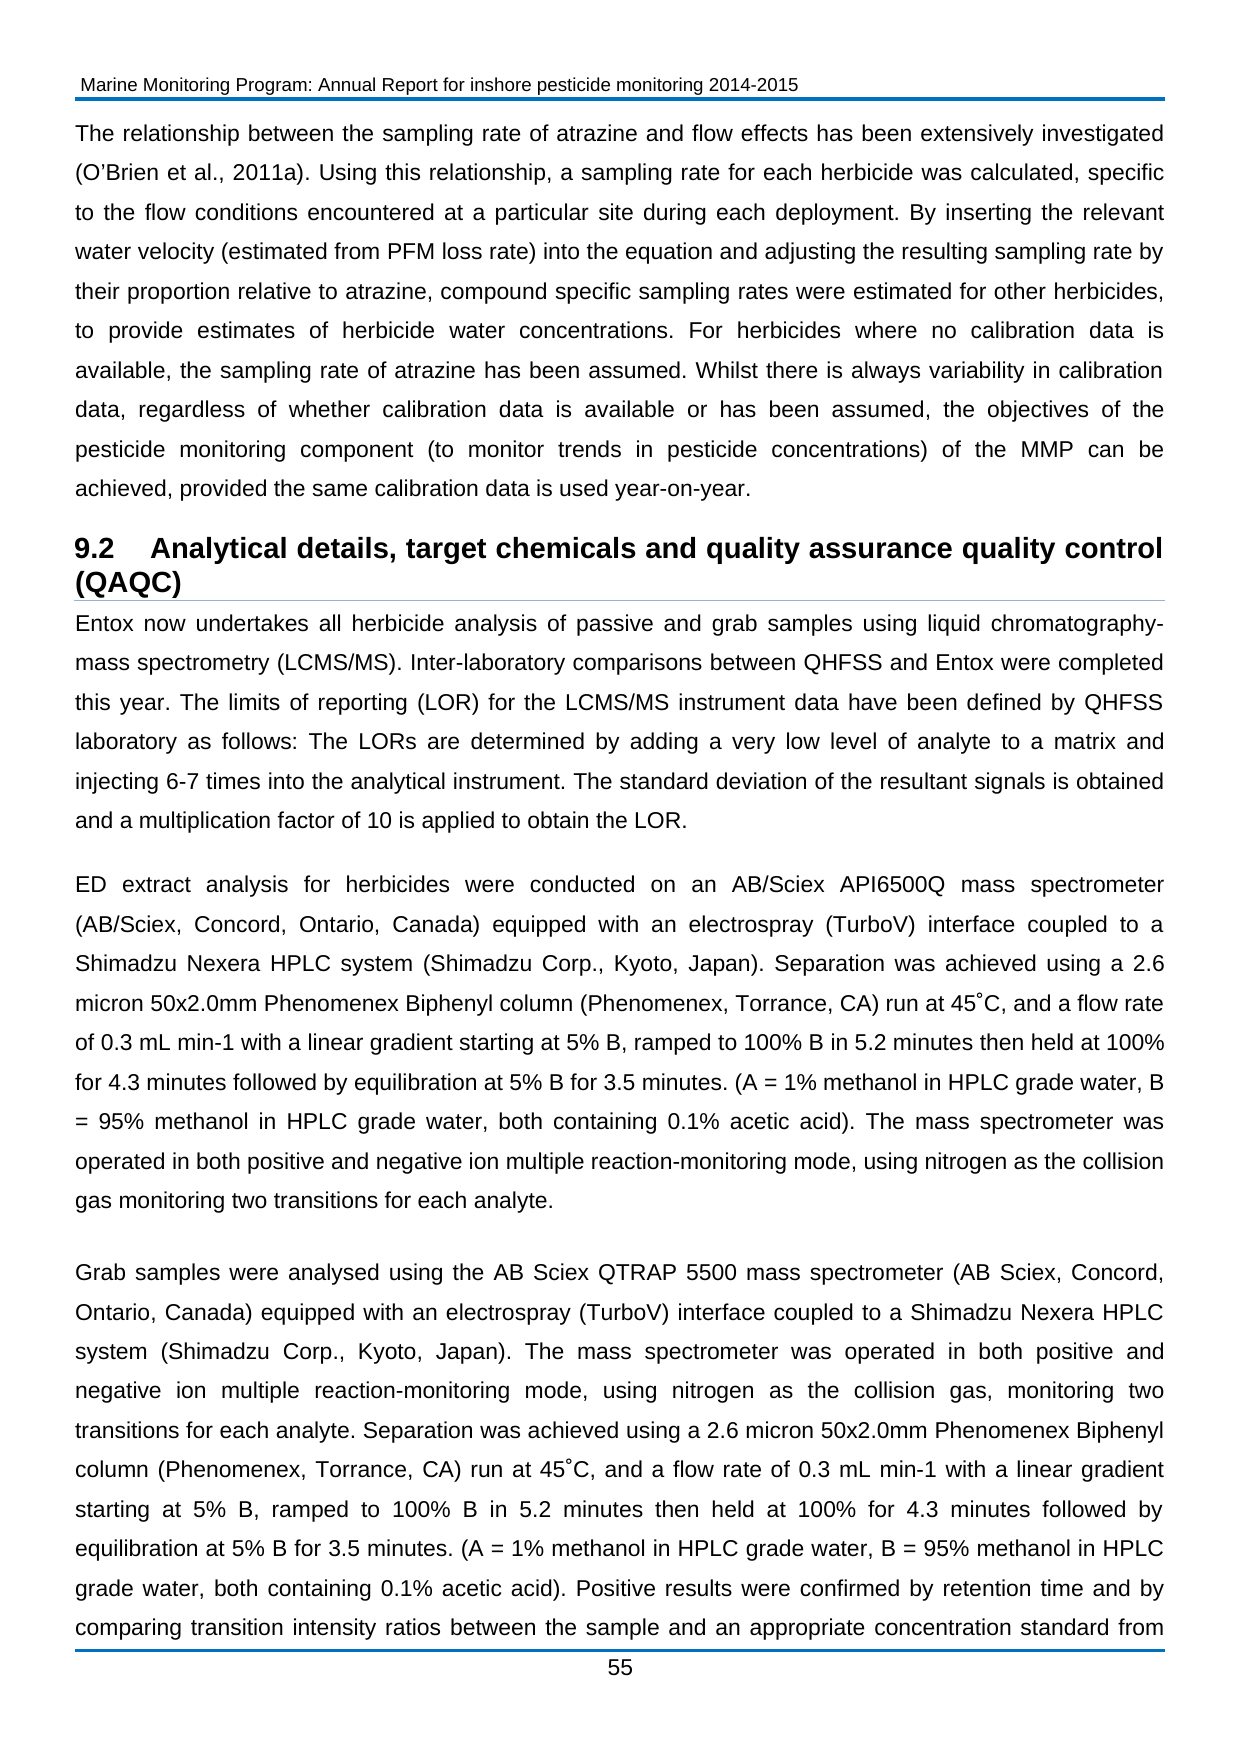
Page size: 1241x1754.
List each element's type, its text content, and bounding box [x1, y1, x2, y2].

subtitle Analytical details, target chemicals and quality assurance quality control (QAQC) [74, 531, 1165, 600]
text The relationship between the sampling rate of atrazine and flow effects has been extensively investigated (O’Brien et al., 2011a). Using this relationship, a sampling rate for each herbicide was calculated, specific to the flow conditions encountered at a particular site during each deployment. By inserting the relevant water velocity (estimated from PFM loss rate) into the equation and adjusting the resulting sampling rate by their proportion relative to atrazine, compound specific sampling rates were estimated for other herbicides, to provide estimates of herbicide water concentrations. For herbicides where no calibration data is available, the sampling rate of atrazine has been assumed. Whilst there is always variability in calibration data, regardless of whether calibration data is available or has been assumed, the objectives of the pesticide monitoring component (to monitor trends in pesticide concentrations) of the MMP can be achieved, provided the same calibration data is used year-on-year. [75, 120, 1165, 501]
text Entox now undertakes all herbicide analysis of passive and grab samples using liquid chromatography-mass spectrometry (LCMS/MS). Inter-laboratory comparisons between QHFSS and Entox were completed this year. The limits of reporting (LOR) for the LCMS/MS instrument data have been defined by QHFSS laboratory as follows: The LORs are determined by adding a very low level of analyte to a matrix and injecting 6-7 times into the analytical instrument. The standard deviation of the resultant signals is obtained and a multiplication factor of 10 is applied to obtain the LOR. [75, 610, 1165, 833]
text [75, 1259, 1165, 1641]
text ED extract analysis for herbicides were conducted on an AB/Sciex API6500Q mass spectrometer (AB/Sciex, Concord, Ontario, Canada) equipped with an electrospray (TurboV) interface coupled to a Shimadzu Nexera HPLC system (Shimadzu Corp., Kyoto, Japan). Separation was achieved using a 2.6 micron 50x2.0mm Phenomenex Biphenyl column (Phenomenex, Torrance, CA) run at 45˚C, and a flow rate of 0.3 mL min-1 with a linear gradient starting at 5% B, ramped to 100% B in 5.2 minutes then held at 100% for 4.3 minutes followed by equilibration at 5% B for 3.5 minutes. (A = 1% methanol in HPLC grade water, B = 95% methanol in HPLC grade water, both containing 0.1% acetic acid). The mass spectrometer was operated in both positive and negative ion multiple reaction-monitoring mode, using nitrogen as the collision gas monitoring two transitions for each analyte. [75, 871, 1165, 1214]
